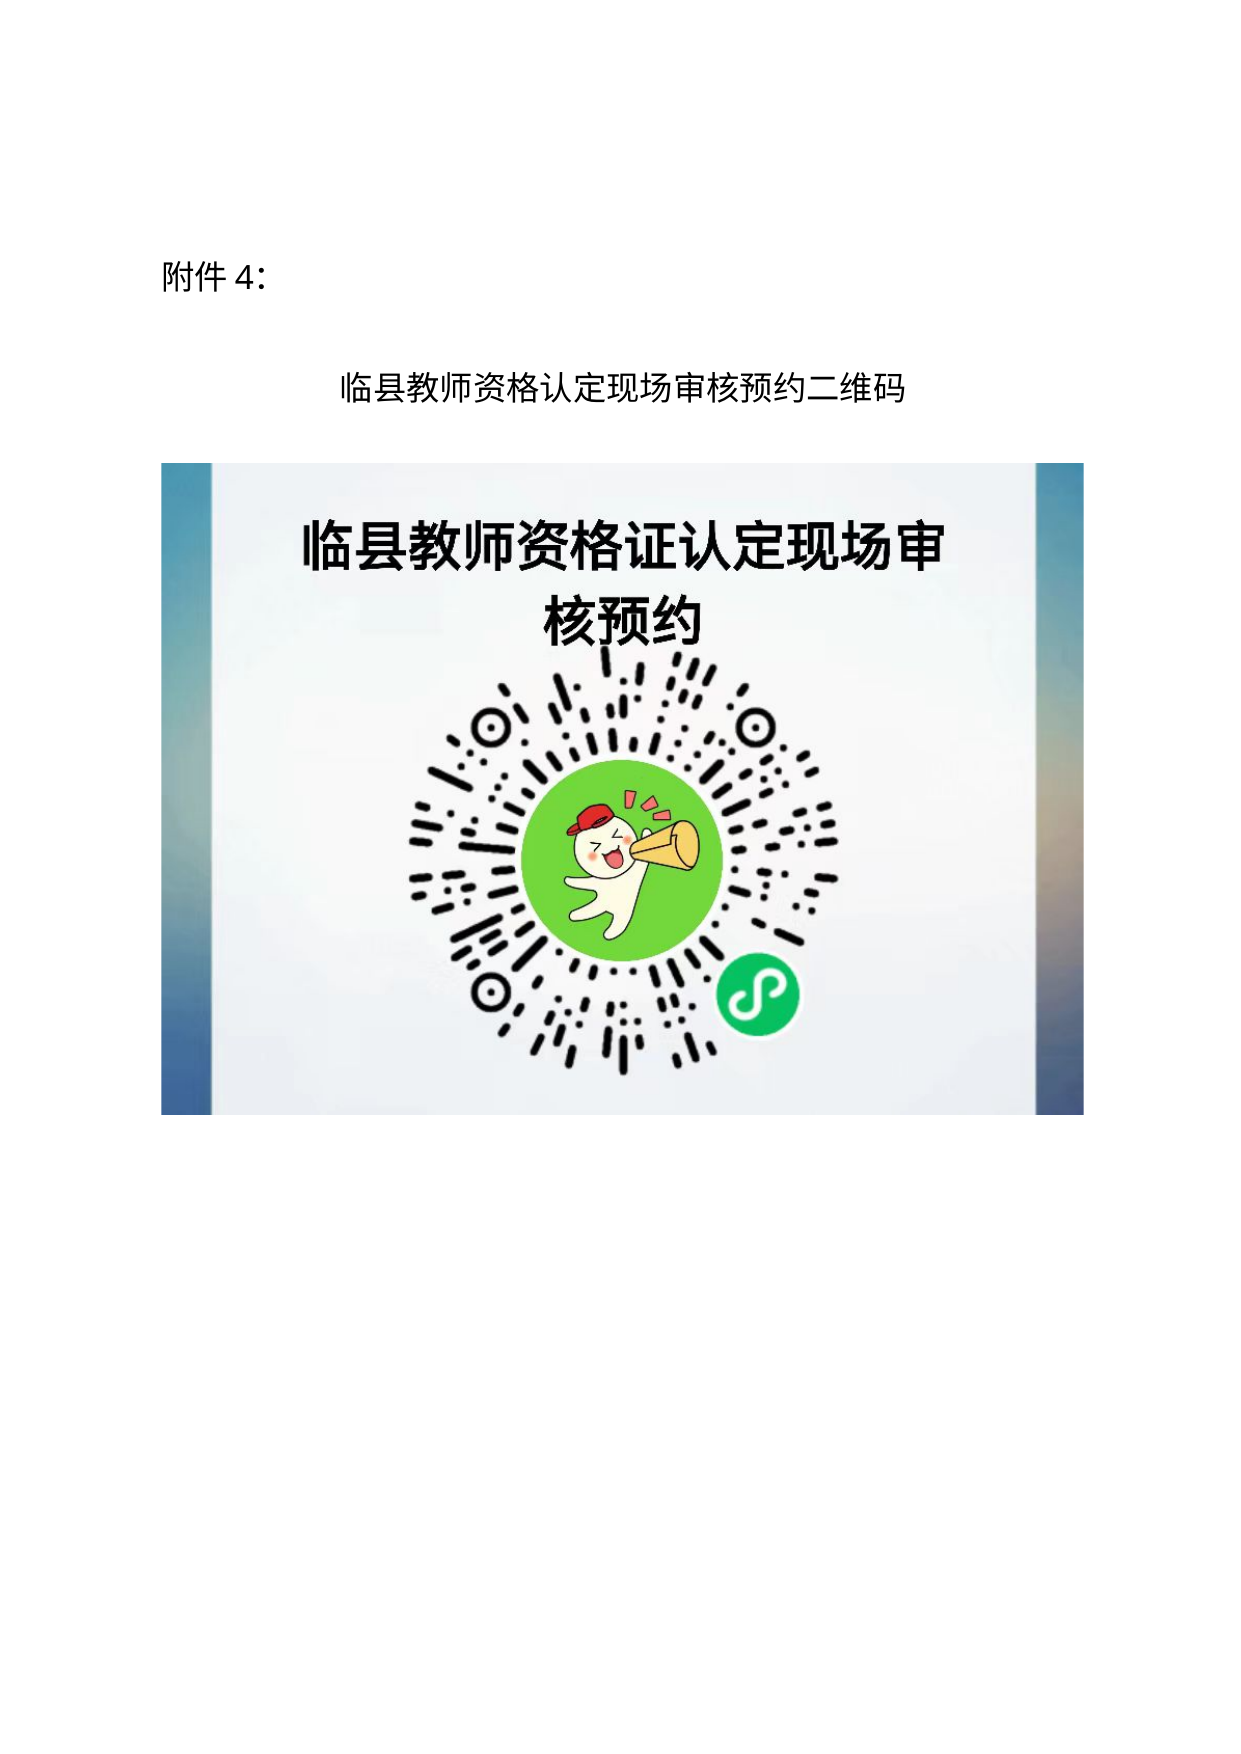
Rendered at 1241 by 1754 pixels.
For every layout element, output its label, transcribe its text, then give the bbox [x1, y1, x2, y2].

list 附件4： [161, 251, 1084, 299]
picture [161, 463, 1084, 1115]
list 临县教师资格认定现场审核预约二维码 [161, 362, 1084, 410]
